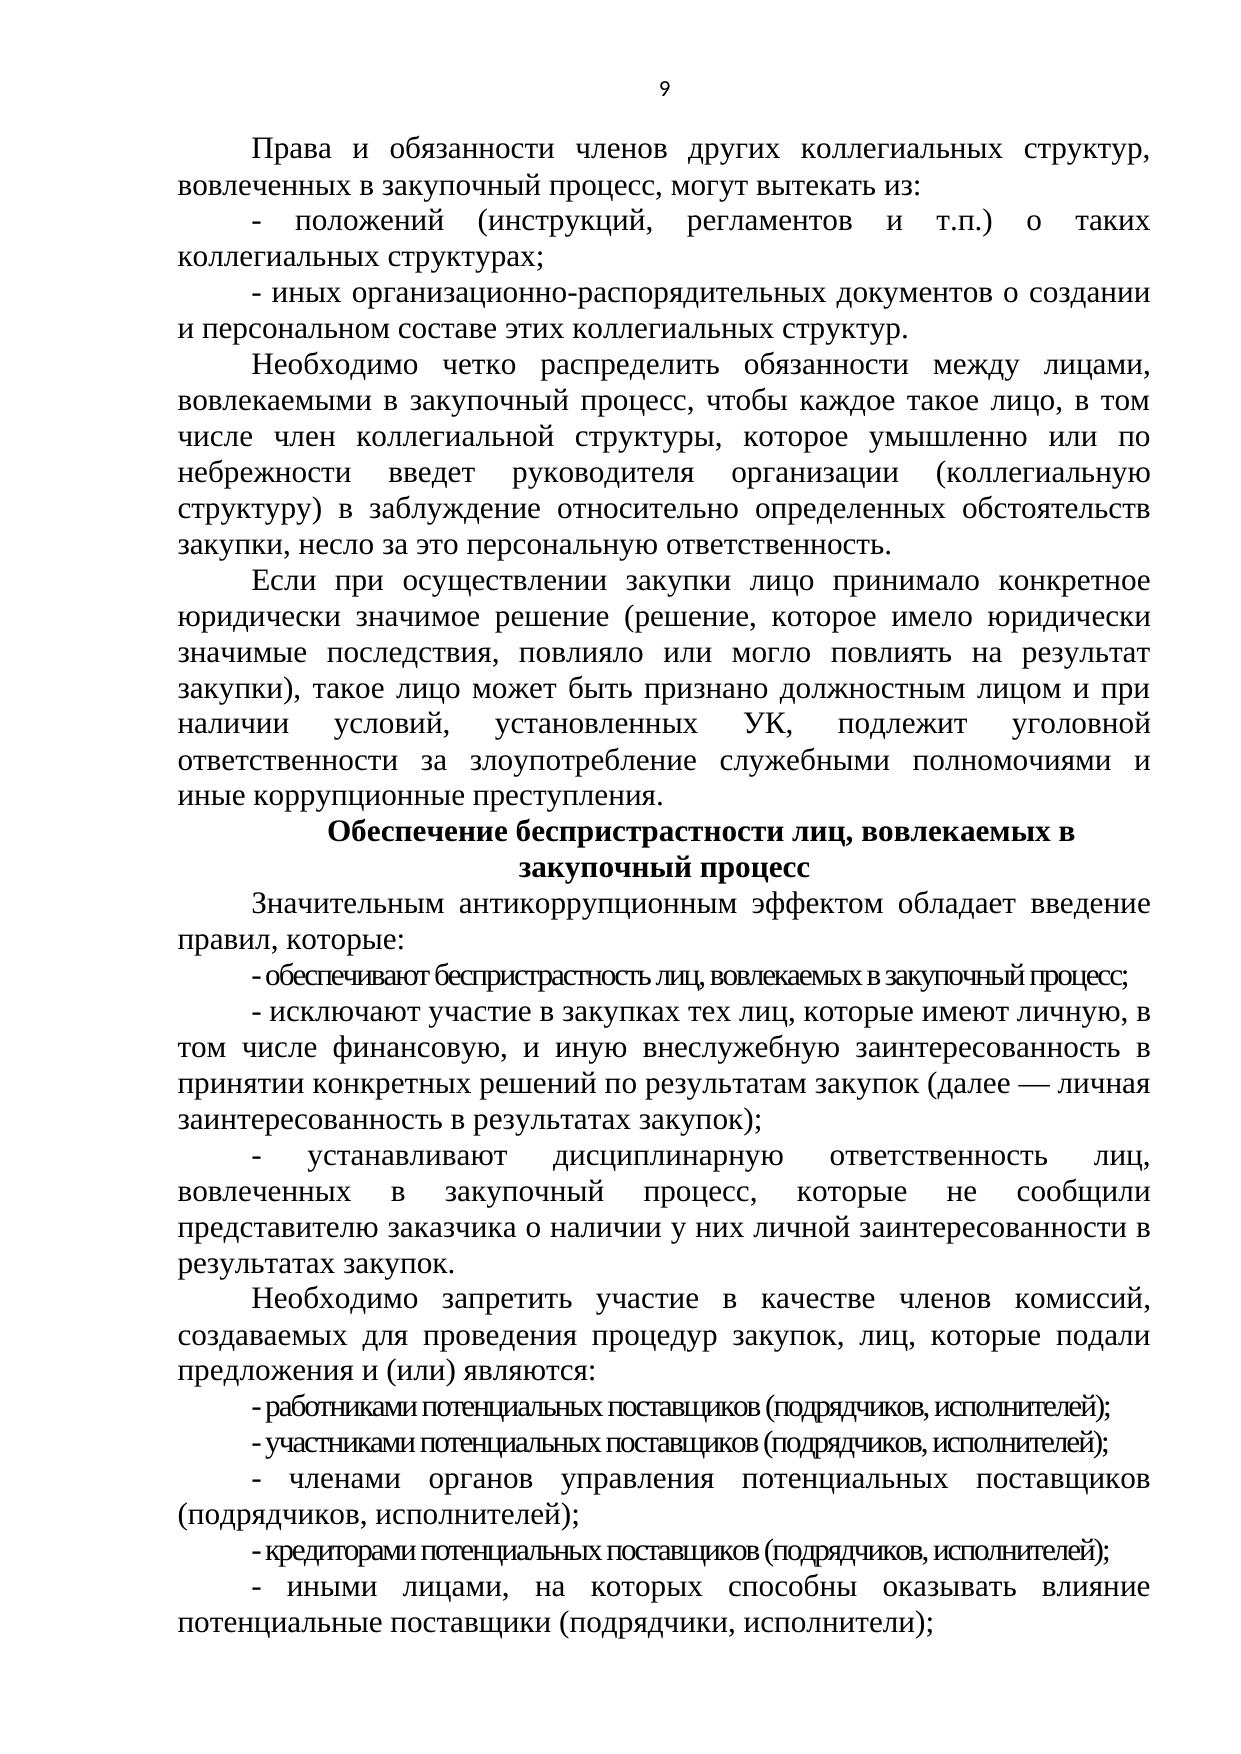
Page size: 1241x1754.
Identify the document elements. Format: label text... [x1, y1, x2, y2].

text - работниками потенциальных поставщиков (подрядчиков, исполнителей); [177, 1388, 1152, 1423]
text Права и обязанности членов других коллегиальных структур, вовлеченных в закупочный процесс, могут вытекать из: [177, 130, 1152, 202]
text - исключают участие в закупках тех лиц, которые имеют личную, в том числе финансовую, и иную внеслужебную заинтересованность в принятии конкретных решений по результатам закупок (далее — личная заинтересованность в результатах закупок); [177, 992, 1152, 1136]
text - устанавливают дисциплинарную ответственность лиц, вовлеченных в закупочный процесс, которые не сообщили представителю заказчика о наличии у них личной заинтересованности в результатах закупок. [177, 1136, 1152, 1280]
text - иными лицами, на которых способны оказывать влияние потенциальные поставщики (подрядчики, исполнители); [177, 1567, 1152, 1639]
text Необходимо четко распределить обязанности между лицами, вовлекаемыми в закупочный процесс, чтобы каждое такое лицо, в том числе член коллегиальной структуры, которое умышленно или по небрежности введет руководителя организации (коллегиальную структуру) в заблуждение относительно определенных обстоятельств закупки, несло за это персональную ответственность. [177, 345, 1152, 561]
text - иных организационно-распорядительных документов о создании и персональном составе этих коллегиальных структур. [177, 273, 1152, 345]
text Обеспечение беспристрастности лиц, вовлекаемых в закупочный процесс [177, 813, 1152, 884]
text - обеспечивают беспристрастность лиц, вовлекаемых в закупочный процесс; [177, 956, 1152, 992]
text - членами органов управления потенциальных поставщиков (подрядчиков, исполнителей); [177, 1459, 1152, 1531]
text - положений (инструкций, регламентов и т.п.) о таких коллегиальных структурах; [177, 202, 1152, 273]
text Необходимо запретить участие в качестве членов комиссий, создаваемых для проведения процедур закупок, лиц, которые подали предложения и (или) являются: [177, 1280, 1152, 1388]
text Если при осуществлении закупки лицо принимало конкретное юридически значимое решение (решение, которое имело юридически значимые последствия, повлияло или могло повлиять на результат закупки), такое лицо может быть признано должностным лицом и при наличии условий, установленных УК, подлежит уголовной ответственности за злоупотребление служебными полномочиями и иные коррупционные преступления. [177, 561, 1152, 813]
text - кредиторами потенциальных поставщиков (подрядчиков, исполнителей); [177, 1531, 1152, 1567]
text - участниками потенциальных поставщиков (подрядчиков, исполнителей); [177, 1423, 1152, 1459]
text Значительным антикоррупционным эффектом обладает введение правил, которые: [177, 884, 1152, 956]
